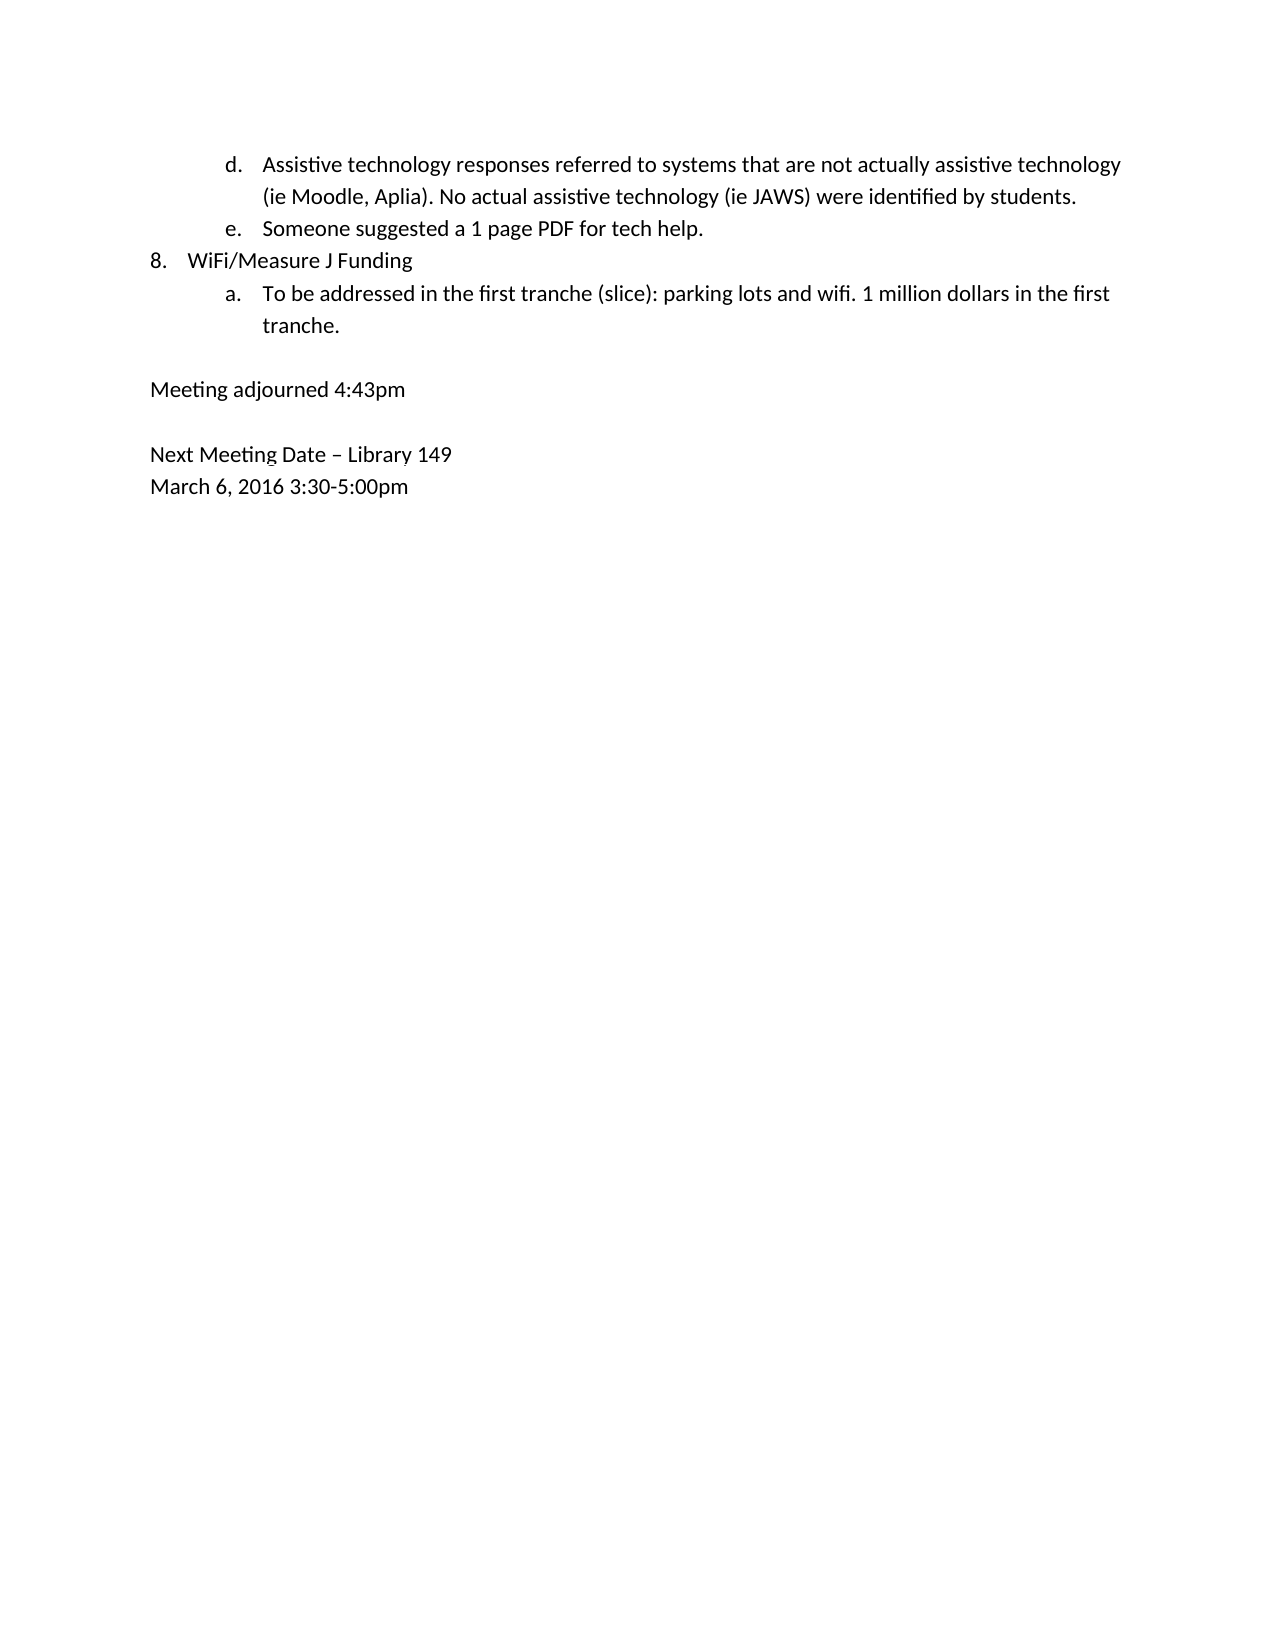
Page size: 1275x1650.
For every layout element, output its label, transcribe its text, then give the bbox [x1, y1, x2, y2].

list Assistive technology responses referred to systems that are not actually assistive technology (ie Moodle, Aplia). No actual assistive technology (ie JAWS) were identified by students. [225, 150, 1125, 210]
text March 6, 2016 3:30-5:00pm [150, 472, 1125, 500]
list Next Meeting Date – Library 149 [150, 440, 1125, 468]
list To be addressed in the first tranche (slice): parking lots and wifi. 1 million dollars in the first tranche. [225, 279, 1125, 339]
list Someone suggested a 1 page PDF for tech help. [225, 214, 1125, 242]
list WiFi/Measure J Funding [150, 247, 1125, 274]
list Meeting adjourned 4:43pm [150, 375, 1125, 403]
